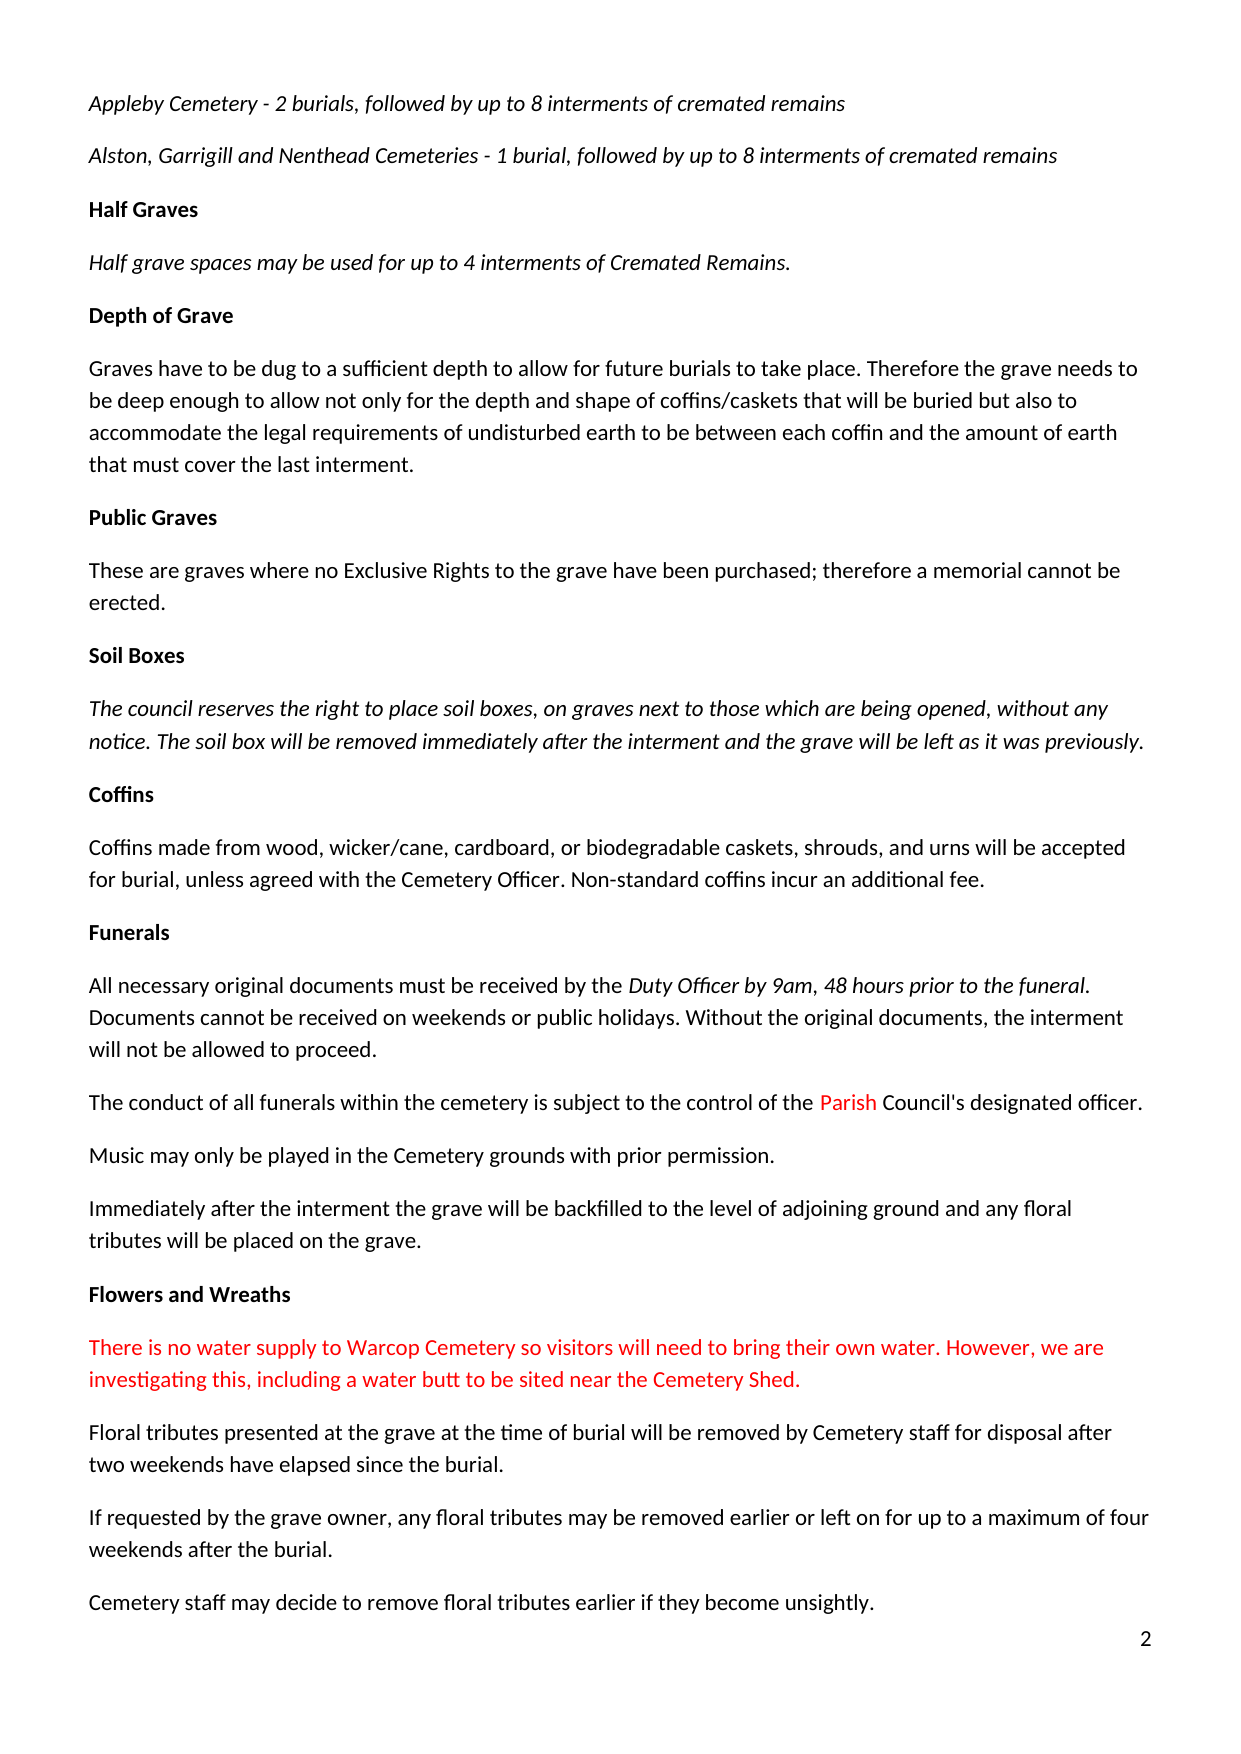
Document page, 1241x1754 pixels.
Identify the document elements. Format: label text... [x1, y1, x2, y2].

text Coffins made from wood, wicker/cane, cardboard, or biodegradable caskets, shrouds, and urns will be accepted for burial, unless agreed with the Cemetery Officer. Non-standard coffins incur an additional fee. [89, 833, 1152, 893]
text Cemetery staff may decide to remove floral tributes earlier if they become unsightly. [89, 1588, 1152, 1616]
text Public Graves [89, 503, 1152, 531]
text Soil Boxes [89, 642, 1152, 669]
text Half Graves [89, 195, 1152, 223]
text Coffins [89, 780, 1152, 808]
text Graves have to be dug to a sufficient depth to allow for future burials to take place. Therefore the grave needs to be deep enough to allow not only for the depth and shape of coffins/caskets that will be buried but also to accommodate the legal requirements of undisturbed earth to be between each coffin and the amount of earth that must cover the last interment. [89, 354, 1152, 478]
text The conduct of all funerals within the cemetery is subject to the control of the Parish Council's designated officer. [89, 1088, 1152, 1116]
text Floral tributes presented at the grave at the time of burial will be removed by Cemetery staff for disposal after two weekends have elapsed since the burial. [89, 1418, 1152, 1478]
text Depth of Grave [89, 301, 1152, 329]
text Appleby Cemetery - 2 burials, followed by up to 8 interments of cremated remains [89, 89, 1152, 117]
text Flowers and Wreaths [89, 1280, 1152, 1308]
text Immediately after the interment the grave will be backfilled to the level of adjoining ground and any floral tributes will be placed on the grave. [89, 1194, 1152, 1255]
text All necessary original documents must be received by the Duty Officer by 9am, 48 hours prior to the funeral. Documents cannot be received on weekends or public holidays. Without the original documents, the interment will not be allowed to proceed. [89, 971, 1152, 1063]
text Music may only be played in the Cemetery grounds with prior permission. [89, 1141, 1152, 1169]
text If requested by the grave owner, any floral tributes may be removed earlier or left on for up to a maximum of four weekends after the burial. [89, 1503, 1152, 1563]
text Alston, Garrigill and Nenthead Cemeteries - 1 burial, followed by up to 8 interments of cremated remains [89, 142, 1152, 170]
text There is no water supply to Warcop Cemetery so visitors will need to bring their own water. However, we are investigating this, including a water butt to be sited near the Cemetery Shed. [89, 1333, 1152, 1393]
text Half grave spaces may be used for up to 4 interments of Cremated Remains. [89, 248, 1152, 276]
text Funerals [89, 918, 1152, 946]
text The council reserves the right to place soil boxes, on graves next to those which are being opened, without any notice. The soil box will be removed immediately after the interment and the grave will be left as it was previously. [89, 694, 1152, 755]
text These are graves where no Exclusive Rights to the grave have been purchased; therefore a memorial cannot be erected. [89, 556, 1152, 617]
